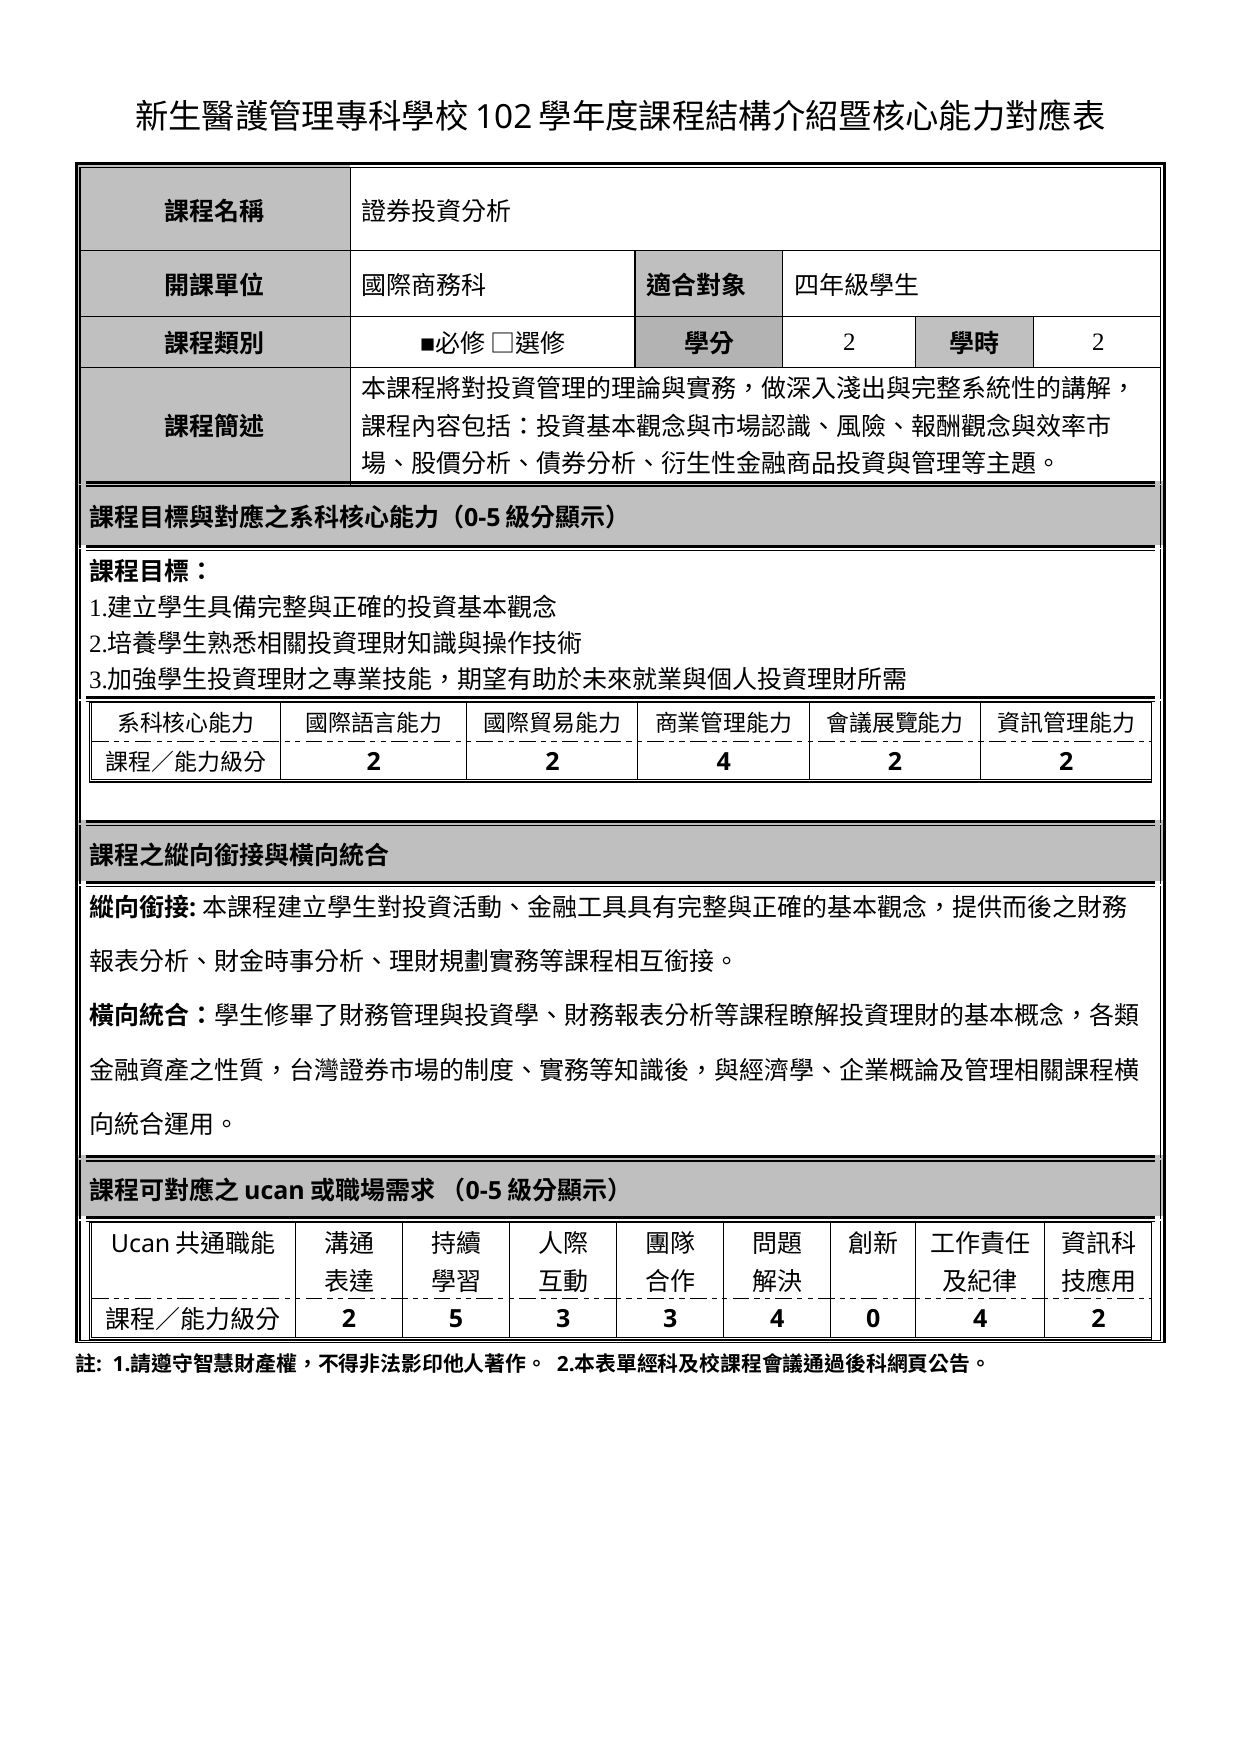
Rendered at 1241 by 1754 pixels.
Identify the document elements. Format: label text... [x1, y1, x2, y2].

table_cell 四年級學生 [783, 251, 1160, 316]
table_cell 學分 [636, 317, 782, 367]
table_cell [78, 1216, 1163, 1340]
table_cell 2 [1034, 317, 1160, 367]
table_cell 課程類別 [81, 317, 350, 367]
table_cell 本課程將對投資管理的理論與實務，做深入淺出與完整系統性的講解，課程內容包括：投資基本觀念與市場認識、風險、報酬觀念與效率市場、股價分析、債券分析、衍生性金融商品投資與管理等主題。 [351, 368, 1160, 481]
table_cell 縱向銜接: 本課程建立學生對投資活動、金融工具具有完整與正確的基本觀念，提供而後之財務報表分析、財金時事分析、理財規劃實務等課程相互銜接。 橫向統合：學生修畢了財務管理與投資學、財務報表分析等課程瞭解投資理財的基本概念，各類金融資產之性質，台灣證券市場的制度、實務等知識後，與經濟學、企業概論及管理相關課程横向統合運用。 [78, 881, 1163, 1155]
table_cell 適合對象 [636, 251, 782, 316]
table_cell 課程目標： 1.建立學生具備完整與正確的投資基本觀念 2.培養學生熟悉相關投資理財知識與操作技術 3.加強學生投資理財之專業技能，期望有助於未來就業與個人投資理財所需 [78, 545, 1163, 696]
table_header 課程名稱 [81, 168, 350, 250]
table_cell ■必修 □選修 [351, 317, 634, 367]
table_cell 國際商務科 [351, 251, 634, 316]
text 註: 1.請遵守智慧財產權，不得非法影印他人著作。 2.本表單經科及校課程會議通過後科網頁公告。 [75, 1343, 1165, 1381]
table_cell 2 [783, 317, 915, 367]
table_cell [78, 696, 1163, 820]
table_cell 課程簡述 [81, 368, 350, 481]
table_header 證券投資分析 [351, 168, 1160, 250]
table_cell 課程目標與對應之系科核心能力（0-5級分顯示） [78, 481, 1163, 545]
table_cell 開課單位 [81, 251, 350, 316]
table_cell 課程之縱向銜接與橫向統合 [78, 820, 1163, 881]
table_cell 課程可對應之ucan或職場需求 （0-5級分顯示） [78, 1155, 1163, 1216]
text 新生醫護管理專科學校102學年度課程結構介紹暨核心能力對應表 [75, 89, 1165, 138]
table_cell 學時 [916, 317, 1033, 367]
